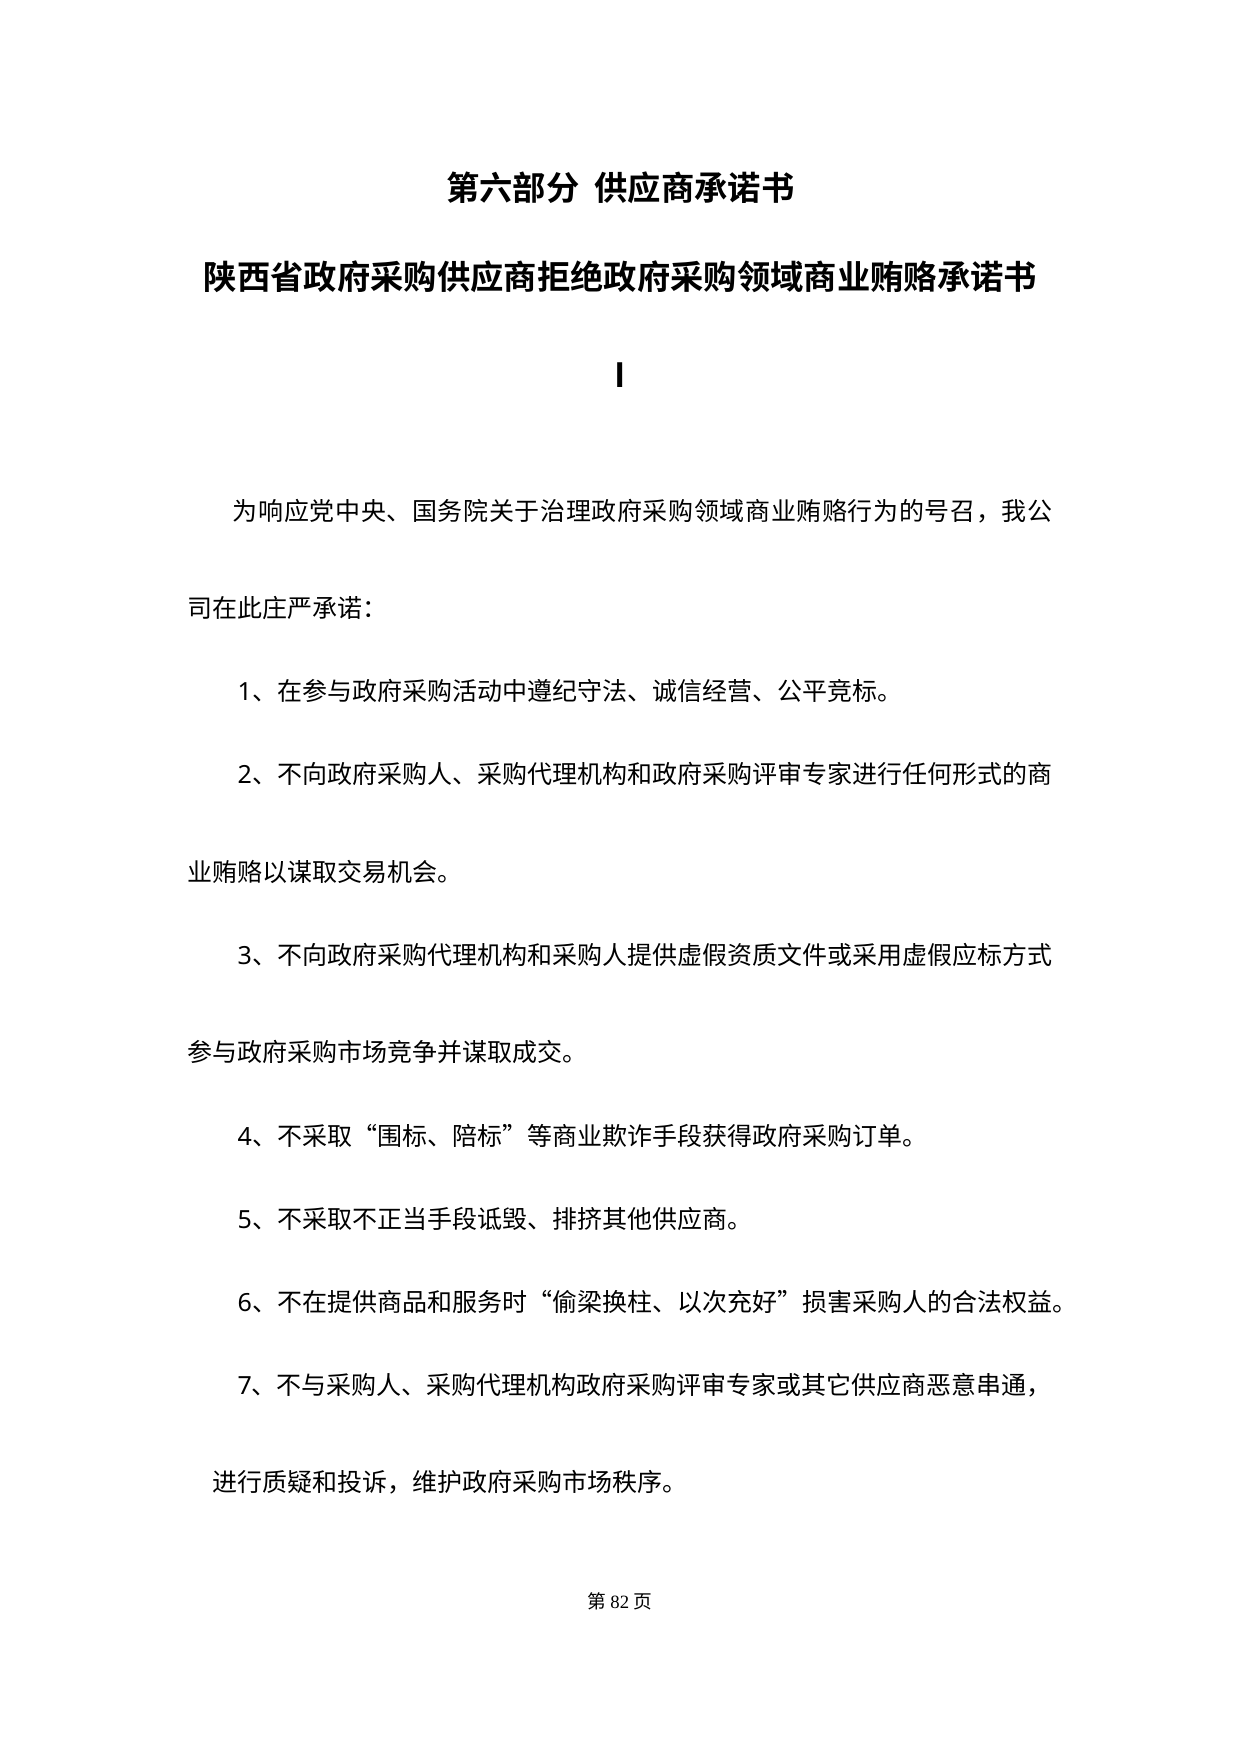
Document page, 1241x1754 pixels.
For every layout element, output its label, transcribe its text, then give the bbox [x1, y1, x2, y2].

text 为响应党中央、国务院关于治理政府采购领域商业贿赂行为的号召，我公司在此庄严承诺： [187, 477, 1053, 639]
text 第六部分 供应商承诺书 [187, 153, 1053, 218]
text 陕西省政府采购供应商拒绝政府采购领域商业贿赂承诺书Ⅰ [187, 243, 1053, 405]
text 5、不采取不正当手段诋毁、排挤其他供应商。 [187, 1185, 1053, 1250]
text 1、在参与政府采购活动中遵纪守法、诚信经营、公平竞标。 [187, 657, 1053, 722]
text 6、不在提供商品和服务时“偷梁换柱、以次充好”损害采购人的合法权益。 [187, 1268, 1053, 1333]
text 4、不采取“围标、陪标”等商业欺诈手段获得政府采购订单。 [187, 1102, 1053, 1167]
text 7、不与采购人、采购代理机构政府采购评审专家或其它供应商恶意串通，进行质疑和投诉，维护政府采购市场秩序。 [212, 1351, 1053, 1513]
text 3、不向政府采购代理机构和采购人提供虚假资质文件或采用虚假应标方式参与政府采购市场竞争并谋取成交。 [187, 921, 1053, 1083]
text 2、不向政府采购人、采购代理机构和政府采购评审专家进行任何形式的商业贿赂以谋取交易机会。 [187, 740, 1053, 903]
